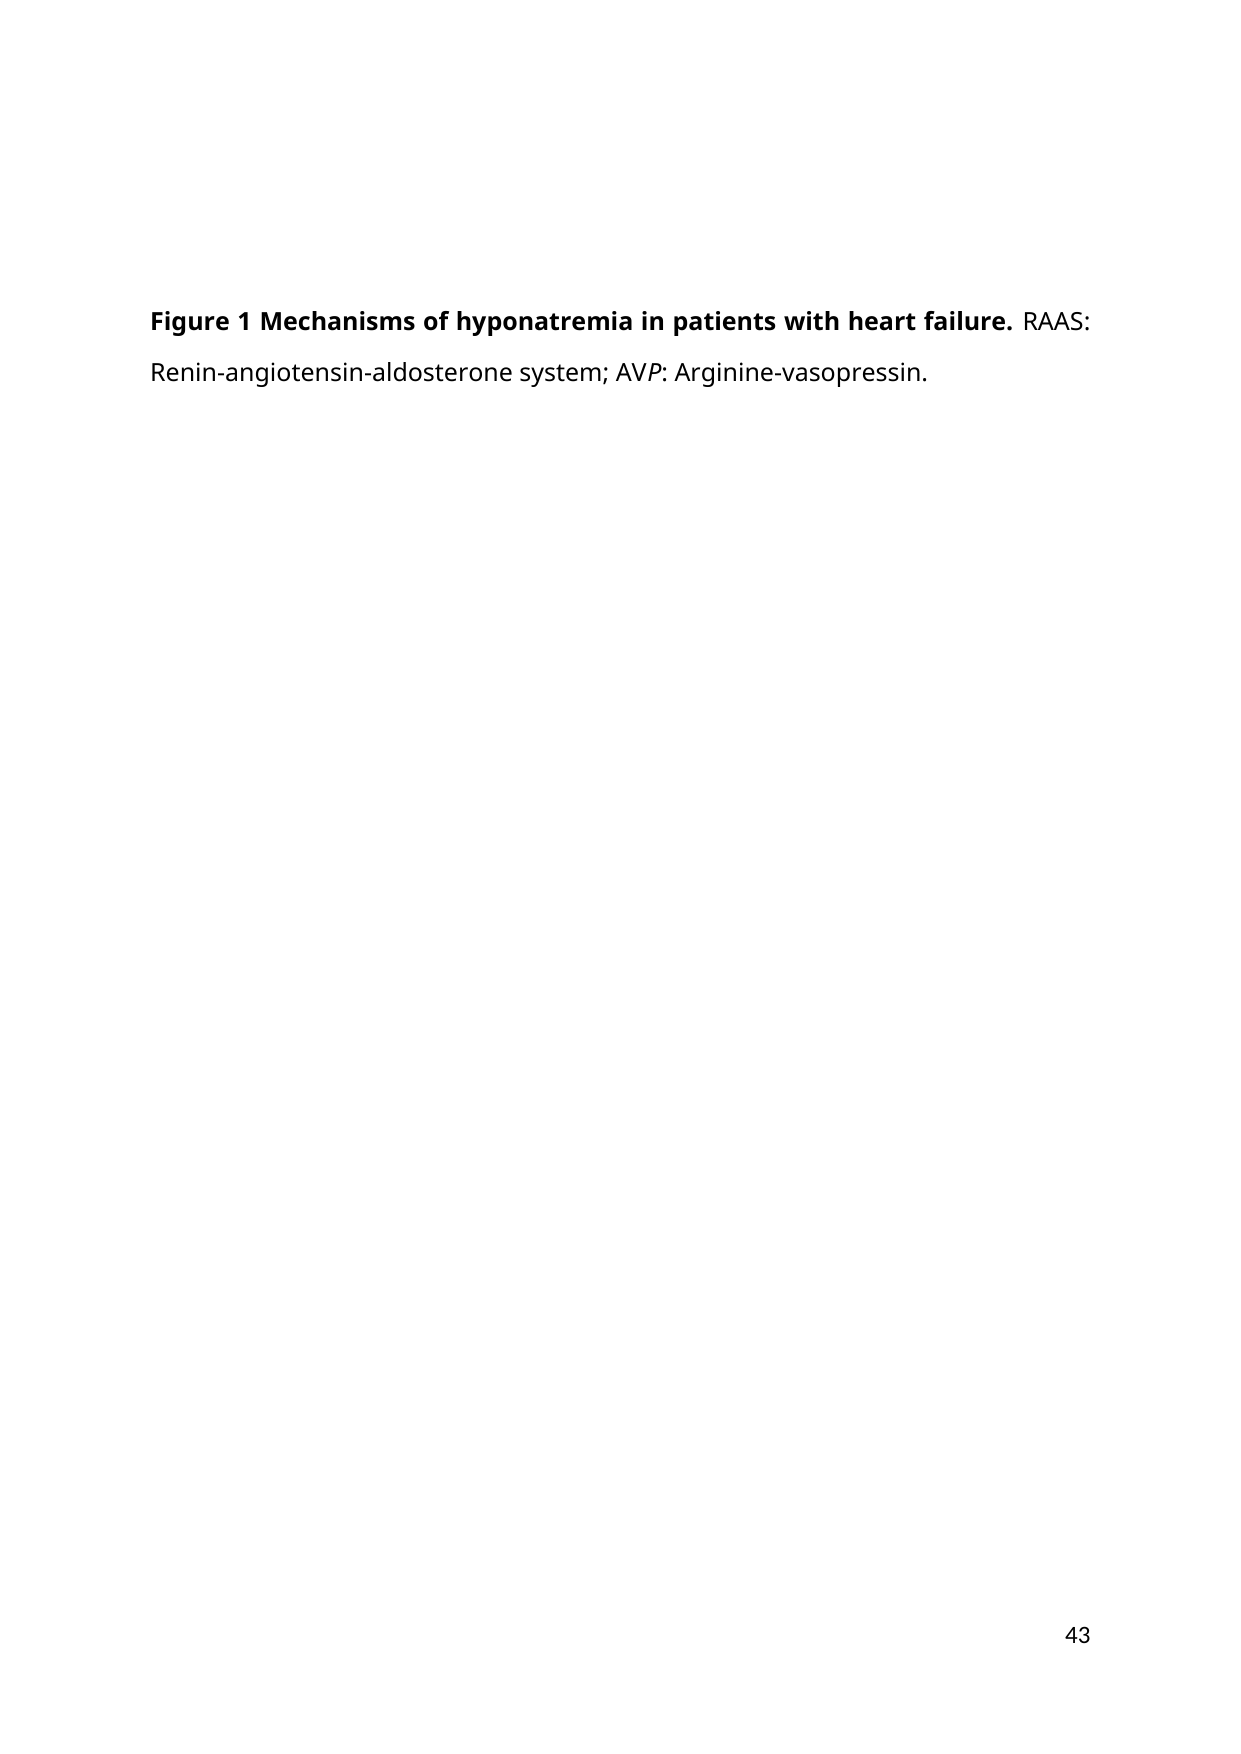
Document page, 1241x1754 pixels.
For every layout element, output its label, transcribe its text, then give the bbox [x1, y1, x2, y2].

text Figure 1 Mechanisms of hyponatremia in patients with heart failure. RAAS: Renin-angiotensin-aldosterone system; AVP: Arginine-vasopressin. [150, 303, 1090, 388]
